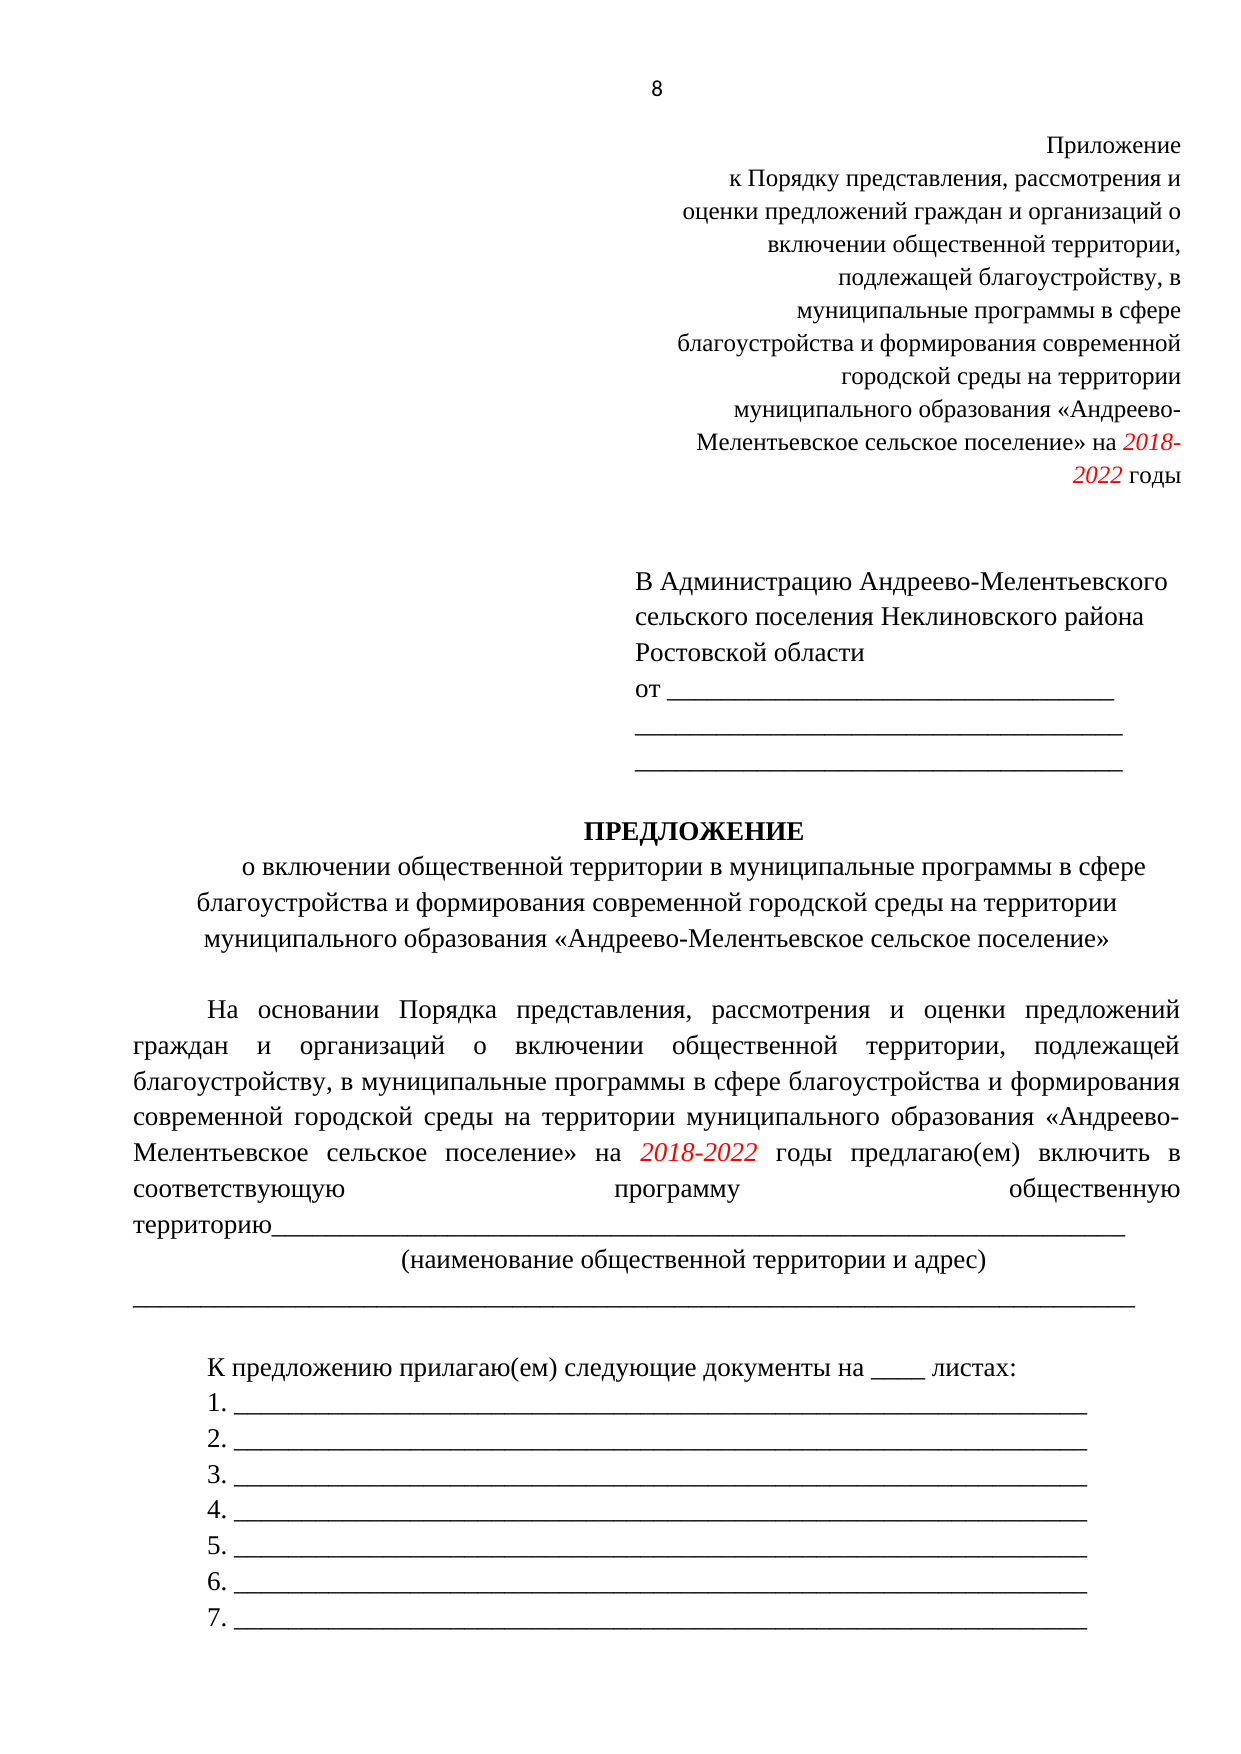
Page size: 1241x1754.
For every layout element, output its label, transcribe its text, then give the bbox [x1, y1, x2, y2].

text Приложение [664, 130, 1181, 159]
text (наименование общественной территории и адрес) [133, 1243, 1181, 1274]
text ПРЕДЛОЖЕНИЕ [133, 815, 1181, 846]
text 7. _______________________________________________________________ [133, 1601, 1181, 1632]
text о включении общественной территории в муниципальные программы в сфере благоустройства и формирования современной городской среды на территории муниципального образования «Андреево-Мелентьевское сельское поселение» [133, 850, 1181, 953]
text __________________________________________________________________________ [133, 1279, 1181, 1310]
text 2. _______________________________________________________________ [133, 1422, 1181, 1453]
text 3. _______________________________________________________________ [133, 1458, 1181, 1489]
text 1. _______________________________________________________________ [133, 1386, 1181, 1417]
text К предложению прилагаю(ем) следующие документы на ____ листах: [133, 1351, 1181, 1382]
text ____________________________________ [635, 743, 1181, 774]
text 5. _______________________________________________________________ [133, 1529, 1181, 1560]
text ____________________________________ [635, 707, 1181, 739]
text 4. _______________________________________________________________ [133, 1493, 1181, 1525]
text от _________________________________ [635, 672, 1181, 703]
text к Порядку представления, рассмотрения и оценки предложений граждан и организаций о включении общественной территории, подлежащей благоустройству, в муниципальные программы в сфере благоустройства и формирования современной городской среды на территории муниципального образования «Андреево-Мелентьевское сельское поселение» на 2018-2022 годы [664, 163, 1181, 489]
text 6. _______________________________________________________________ [133, 1565, 1181, 1596]
text На основании Порядка представления, рассмотрения и оценки предложений граждан и организаций о включении общественной территории, подлежащей благоустройству, в муниципальные программы в сфере благоустройства и формирования современной городской среды на территории муниципального образования «Андреево-Мелентьевское сельское поселение» на 2018-2022 годы предлагаю(ем) включить в соответствующую программу общественную территорию_______________________________________________________________ [133, 993, 1181, 1239]
text В Администрацию Андреево-Мелентьевского сельского поселения Неклиновского района Ростовской области [635, 564, 1181, 667]
